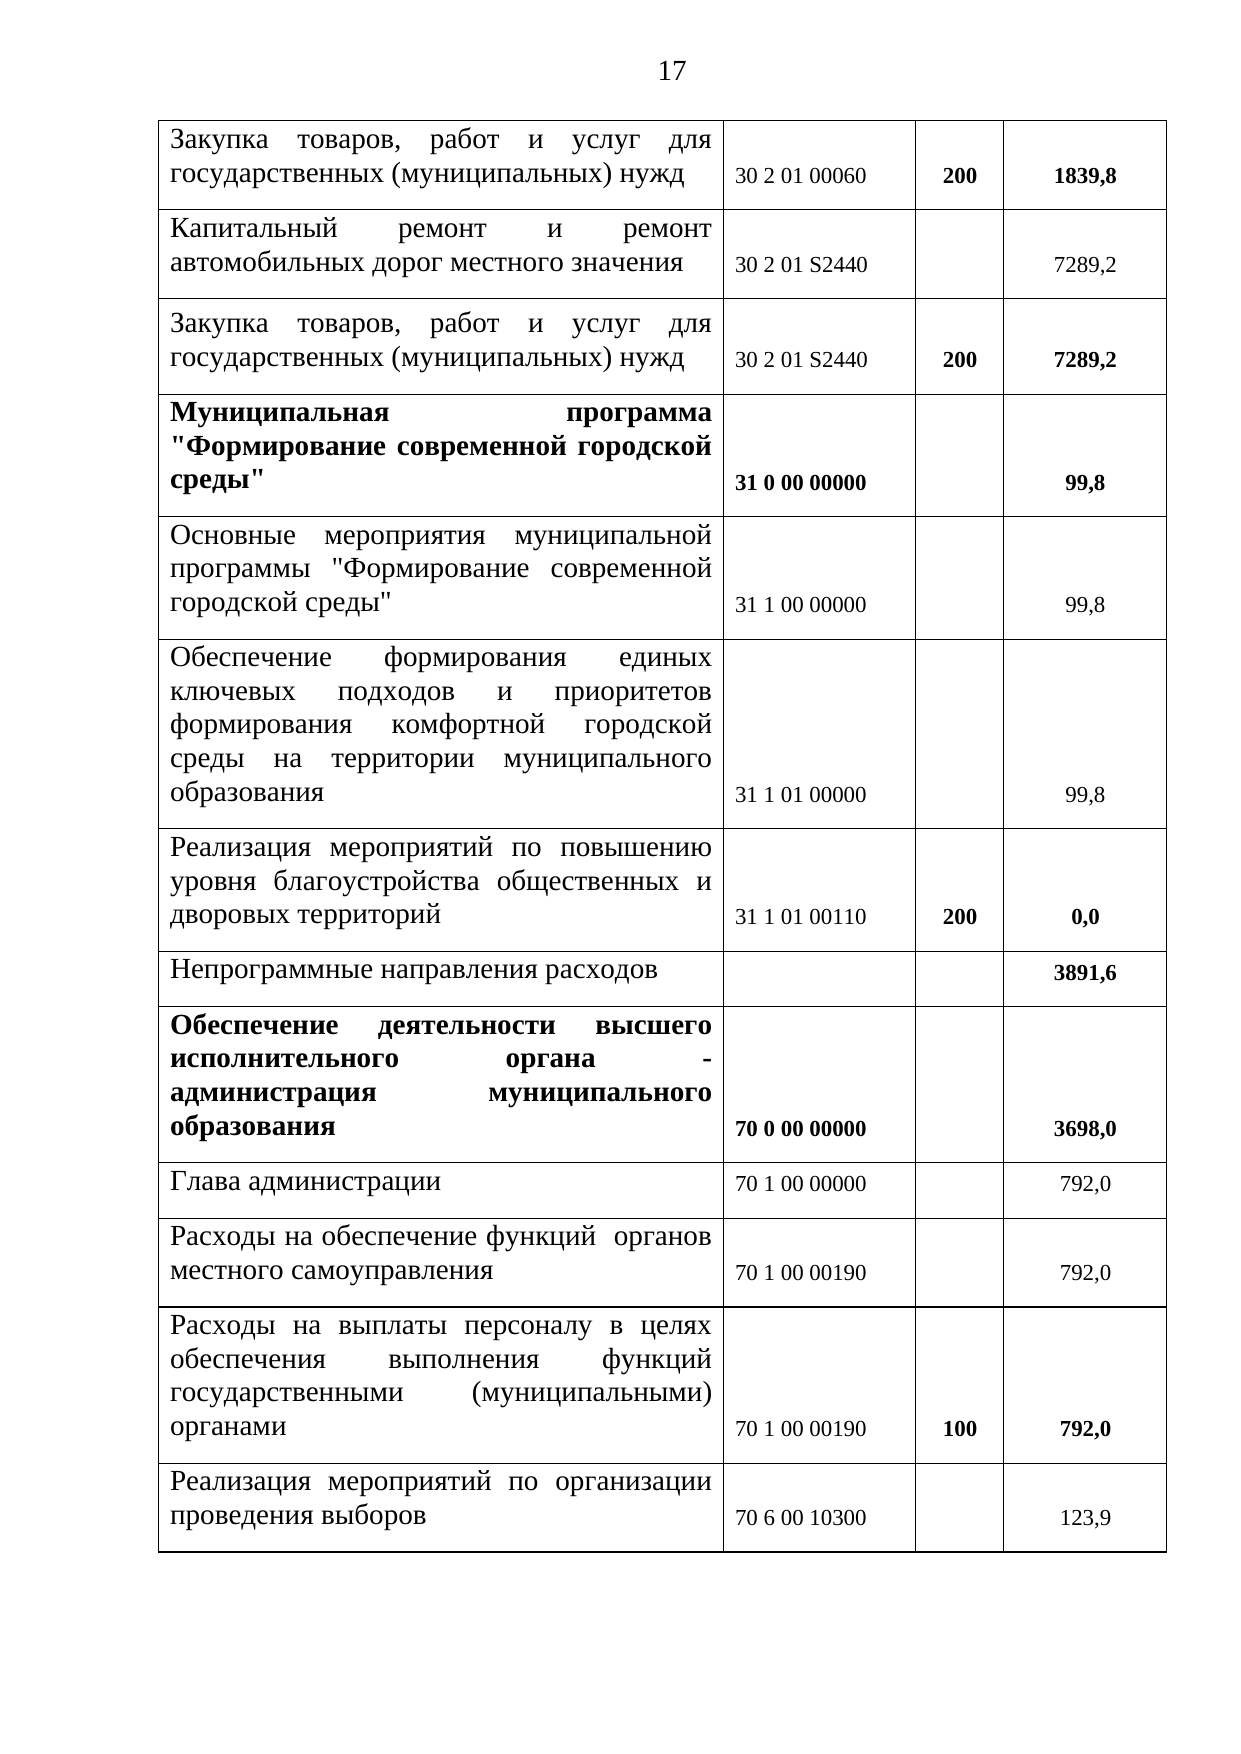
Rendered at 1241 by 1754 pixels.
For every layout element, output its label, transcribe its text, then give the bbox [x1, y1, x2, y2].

table_cell Расходы на выплаты персоналу в целях обеспечения выполнения функций государственными (муниципальными) органами [159, 1308, 723, 1462]
table_cell 7289,2 [1004, 210, 1166, 298]
table_cell 30 2 01 S2440 [724, 210, 915, 298]
table_cell 31 0 00 00000 [724, 395, 915, 516]
table_cell 3891,6 [1004, 952, 1166, 1006]
table_cell 7289,2 [1004, 299, 1166, 393]
table_cell [916, 1007, 1003, 1162]
table_cell 100 [916, 1308, 1003, 1462]
table_cell Закупка товаров, работ и услуг для государственных (муниципальных) нужд [159, 121, 723, 209]
table_cell Реализация мероприятий по повышению уровня благоустройства общественных и дворовых территорий [159, 829, 723, 951]
table_cell 70 1 00 00190 [724, 1308, 915, 1462]
table_cell Муниципальная программа "Формирование современной городской среды" [159, 395, 723, 516]
table_cell 200 [916, 829, 1003, 951]
table_cell 31 1 00 00000 [724, 517, 915, 638]
table_cell Расходы на обеспечение функций органов местного самоуправления [159, 1219, 723, 1306]
table_cell Обеспечение формирования единых ключевых подходов и приоритетов формирования комфортной городской среды на территории муниципального образования [159, 640, 723, 828]
table_cell 792,0 [1004, 1308, 1166, 1462]
table_cell 70 1 00 00000 [724, 1163, 915, 1217]
table_cell [916, 517, 1003, 638]
table_cell 70 0 00 00000 [724, 1007, 915, 1162]
table_cell [916, 1219, 1003, 1306]
table_cell Закупка товаров, работ и услуг для государственных (муниципальных) нужд [159, 299, 723, 393]
table_cell 70 1 00 00190 [724, 1219, 915, 1306]
table_cell 0,0 [1004, 829, 1166, 951]
table_cell 200 [916, 121, 1003, 209]
table_cell [916, 1163, 1003, 1217]
table_cell [916, 395, 1003, 516]
table_cell 99,8 [1004, 640, 1166, 828]
table_cell [916, 1464, 1003, 1551]
table_cell [916, 952, 1003, 1006]
table_cell 30 2 01 00060 [724, 121, 915, 209]
table_cell [916, 210, 1003, 298]
table_cell [724, 952, 915, 1006]
table_cell 31 1 01 00000 [724, 640, 915, 828]
table_cell Обеспечение деятельности высшего исполнительного органа - администрация муниципального образования [159, 1007, 723, 1162]
table_cell [916, 640, 1003, 828]
table_cell 30 2 01 S2440 [724, 299, 915, 393]
table_cell 3698,0 [1004, 1007, 1166, 1162]
table_cell Глава администрации [159, 1163, 723, 1217]
table_cell 1839,8 [1004, 121, 1166, 209]
table_cell 200 [916, 299, 1003, 393]
table_cell 99,8 [1004, 395, 1166, 516]
table_cell 70 6 00 10300 [724, 1464, 915, 1551]
table_cell Капитальный ремонт и ремонт автомобильных дорог местного значения [159, 210, 723, 298]
table_cell Реализация мероприятий по организации проведения выборов [159, 1464, 723, 1551]
table_cell 99,8 [1004, 517, 1166, 638]
table_cell 31 1 01 00110 [724, 829, 915, 951]
table_cell Основные мероприятия муниципальной программы "Формирование современной городской среды" [159, 517, 723, 638]
table_cell 792,0 [1004, 1163, 1166, 1217]
table_cell Непрограммные направления расходов [159, 952, 723, 1006]
table_cell 792,0 [1004, 1219, 1166, 1306]
table_cell 123,9 [1004, 1464, 1166, 1551]
